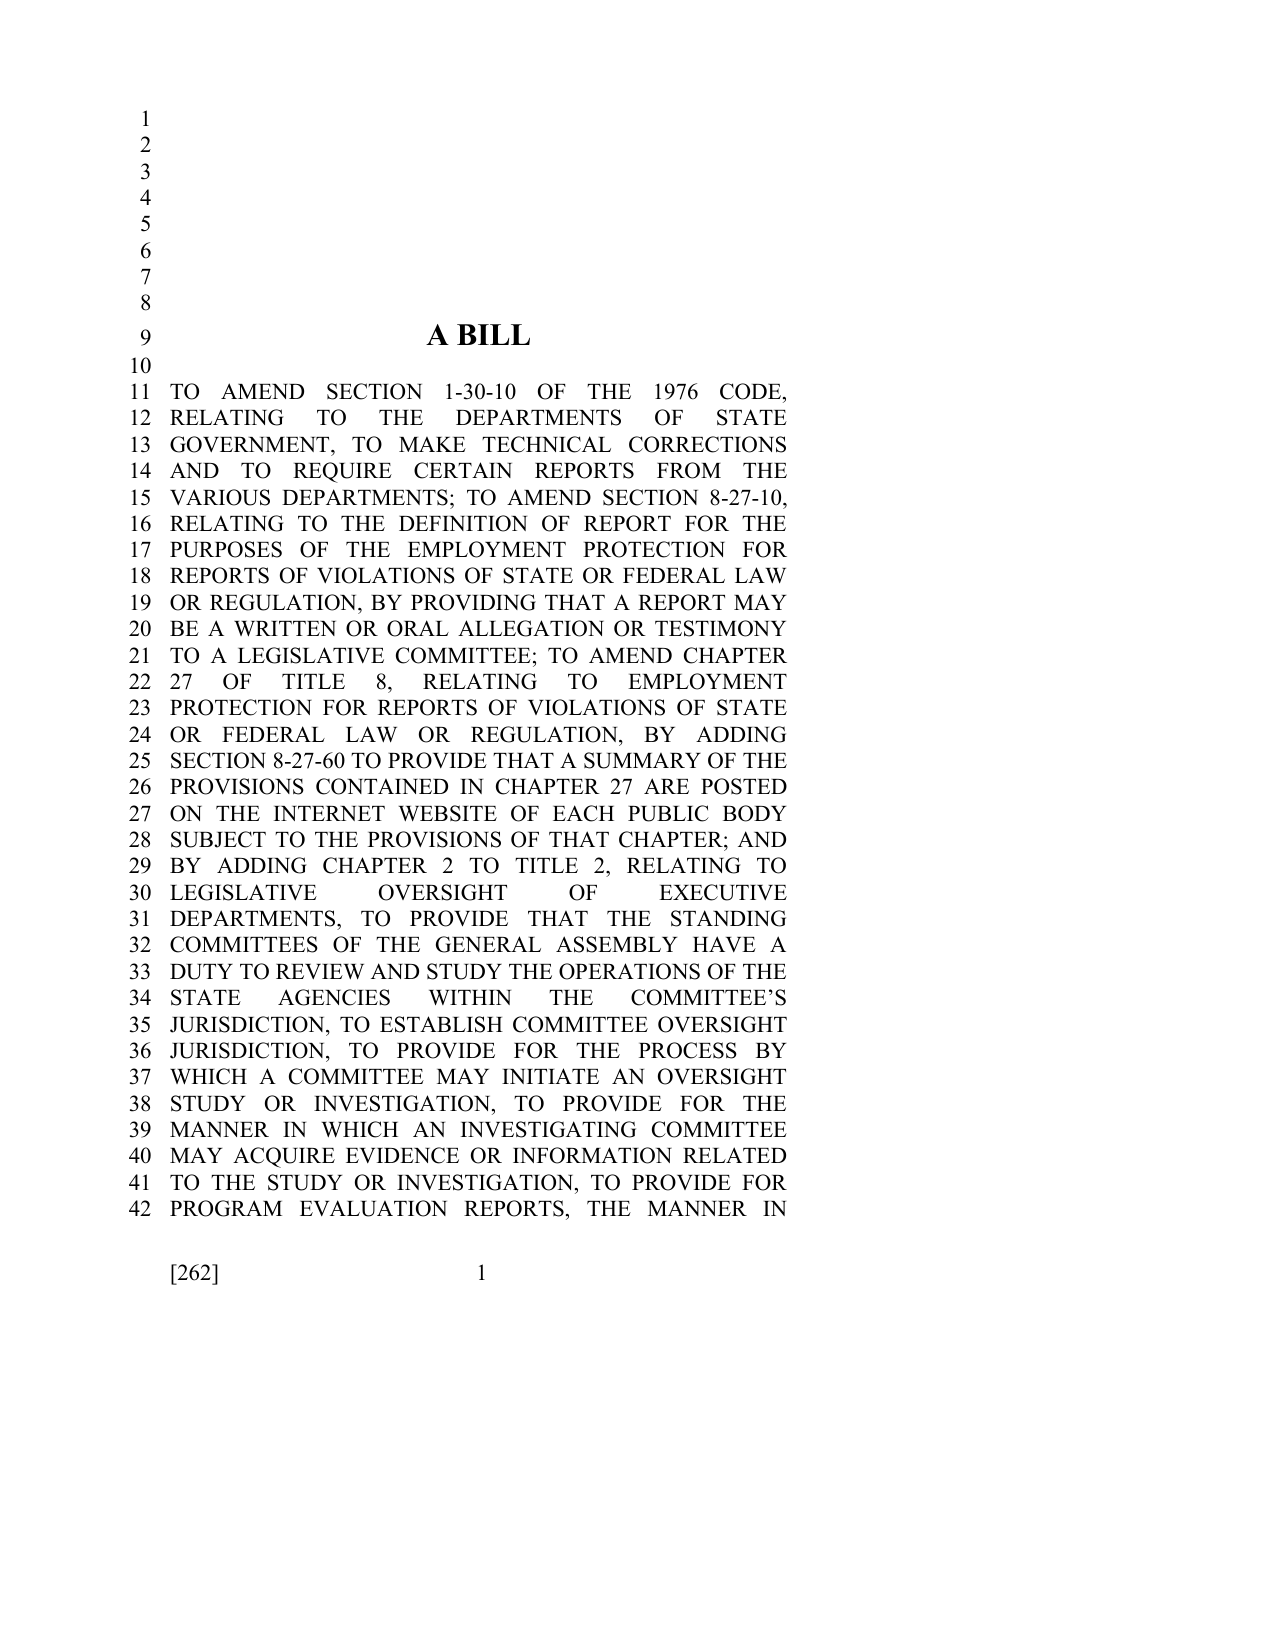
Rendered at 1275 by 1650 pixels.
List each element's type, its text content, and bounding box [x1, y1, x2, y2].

text A BILL [169, 316, 787, 352]
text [169, 378, 787, 1221]
